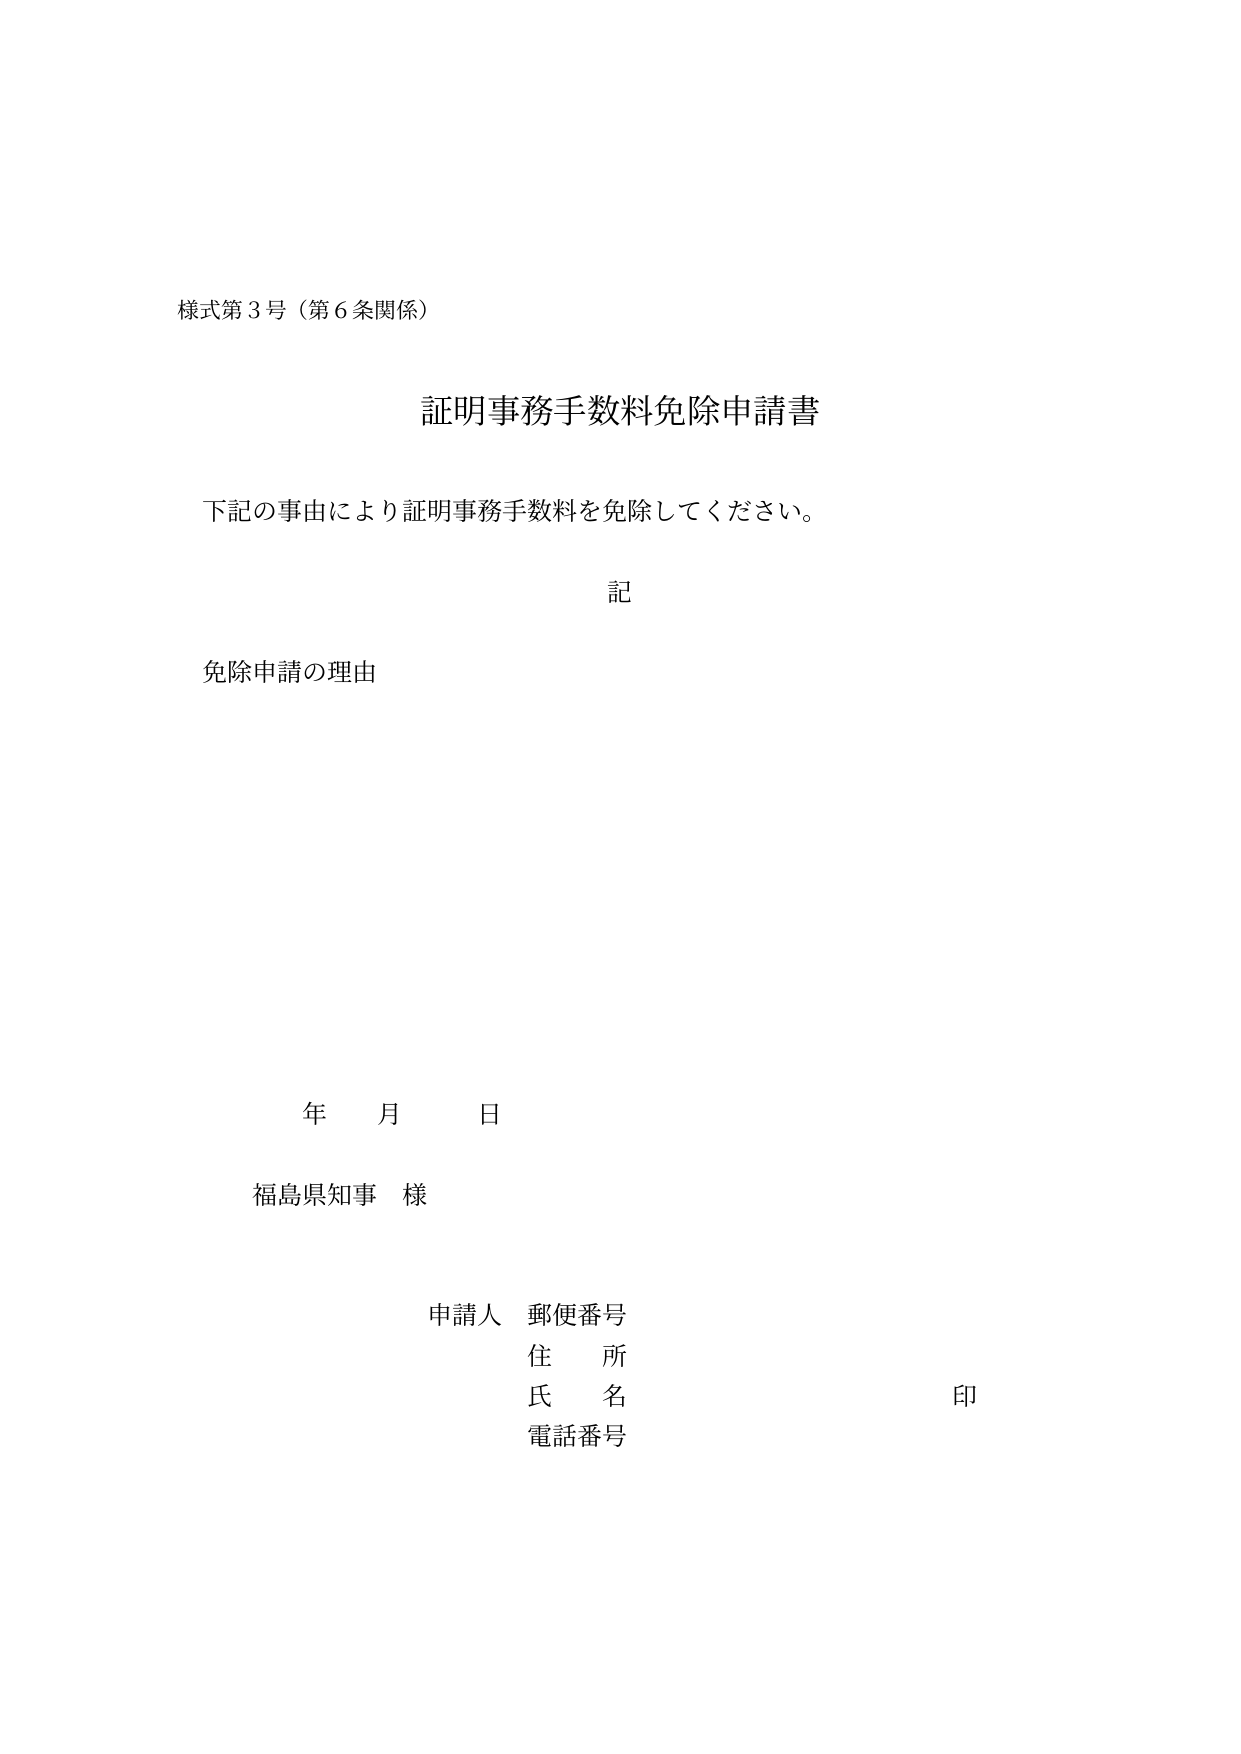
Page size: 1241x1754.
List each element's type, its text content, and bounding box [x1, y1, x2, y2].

text 証明事務手数料免除申請書 [177, 369, 1063, 449]
text 福島県知事 様 [177, 1173, 1063, 1213]
text 年 月 日 [177, 1093, 1063, 1133]
text 電話番号 [177, 1414, 1063, 1455]
text 記 [177, 570, 1063, 610]
text 住 所 [177, 1334, 1063, 1374]
text 氏 名 印 [177, 1374, 1063, 1414]
text 下記の事由により証明事務手数料を免除してください。 [177, 490, 1063, 530]
text 申請人 郵便番号 [177, 1294, 1063, 1334]
text 様式第３号（第６条関係） [177, 289, 1063, 329]
text 免除申請の理由 [177, 651, 1063, 691]
